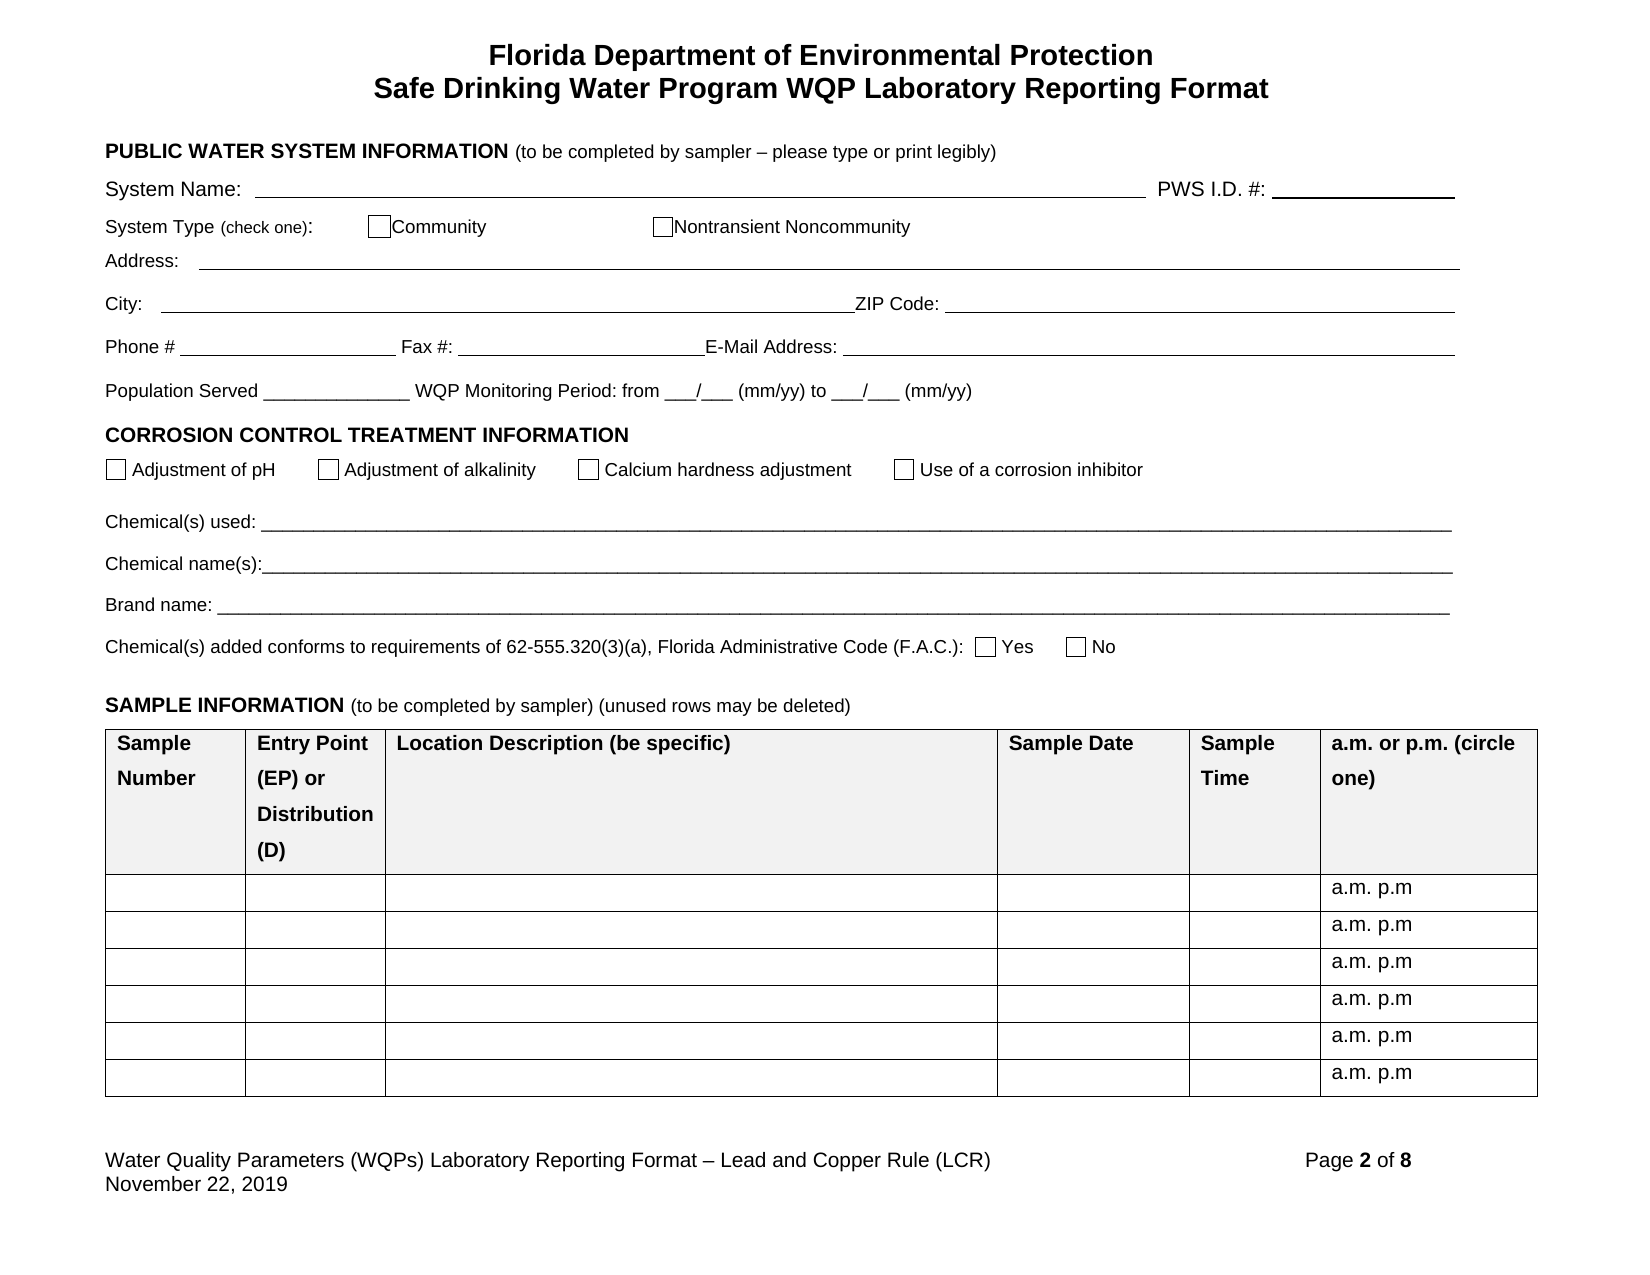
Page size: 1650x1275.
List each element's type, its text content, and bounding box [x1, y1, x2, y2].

table_header Sample Time [1190, 730, 1320, 874]
table_header a.m. or p.m. (circle one) [1321, 730, 1537, 874]
table_cell [1190, 986, 1320, 1022]
table_cell [1190, 949, 1320, 985]
text Chemical name(s):__________________________________________________________________________________________________________________ [105, 532, 1537, 574]
text City: ZIP Code: [105, 293, 1537, 315]
table_cell [386, 949, 997, 985]
text Adjustment of pH Adjustment of alkalinity Calcium hardness adjustment Use of a corrosion inhibitor [105, 458, 1537, 480]
text CORROSION CONTROL TREATMENT INFORMATION [105, 422, 1537, 446]
table_header Sample Number [106, 730, 245, 874]
table_cell [998, 949, 1189, 985]
table_cell [386, 986, 997, 1022]
table_cell [386, 1060, 997, 1096]
text SAMPLE INFORMATION (to be completed by sampler) (unused rows may be deleted) [105, 693, 1537, 717]
table_cell [998, 875, 1189, 911]
table_cell [386, 1023, 997, 1059]
table_cell [386, 875, 997, 911]
table_cell [246, 912, 385, 948]
text Address: [105, 250, 1537, 272]
table_cell [106, 1023, 245, 1059]
table_header Entry Point (EP) or Distribution (D) [246, 730, 385, 874]
table_cell [106, 949, 245, 985]
table_cell [246, 875, 385, 911]
table_cell a.m. p.m [1321, 912, 1537, 948]
table_cell [1190, 875, 1320, 911]
text Brand name: ______________________________________________________________________________________________________________________ [105, 574, 1537, 616]
table_cell [106, 986, 245, 1022]
table_cell [1190, 912, 1320, 948]
text PUBLIC WATER SYSTEM INFORMATION (to be completed by sampler – please type or print legibly) [105, 139, 1537, 163]
table_cell a.m. p.m [1321, 949, 1537, 985]
text Population Served ______________ WQP Monitoring Period: from ___/___ (mm/yy) to ___/___ (mm/yy) [105, 379, 1537, 401]
text System Name: PWS I.D. #: [105, 174, 1537, 201]
table_cell a.m. p.m [1321, 875, 1537, 911]
table_cell [998, 1060, 1189, 1096]
table_cell [1190, 1023, 1320, 1059]
table_header Sample Date [998, 730, 1189, 874]
table_cell [998, 986, 1189, 1022]
table_cell a.m. p.m [1321, 986, 1537, 1022]
table_cell [246, 986, 385, 1022]
table_cell [246, 1060, 385, 1096]
table_cell [106, 875, 245, 911]
table_cell [1190, 1060, 1320, 1096]
table_cell [246, 1023, 385, 1059]
text Chemical(s) used: __________________________________________________________________________________________________________________ [105, 491, 1537, 532]
table_cell [106, 912, 245, 948]
table_cell [998, 1023, 1189, 1059]
table_cell [386, 912, 997, 948]
table_cell a.m. p.m [1321, 1023, 1537, 1059]
text System Type (check one): Community Nontransient Noncommunity [105, 214, 1537, 238]
table_cell [106, 1060, 245, 1096]
table_cell [246, 949, 385, 985]
text Chemical(s) added conforms to requirements of 62-555.320(3)(a), Florida Administrative Code (F.A.C.): Yes No [105, 616, 1537, 657]
table_cell [998, 912, 1189, 948]
table_header Location Description (be specific) [386, 730, 997, 874]
table_cell a.m. p.m [1321, 1060, 1537, 1096]
text Phone # Fax #: E-Mail Address: [105, 336, 1537, 358]
